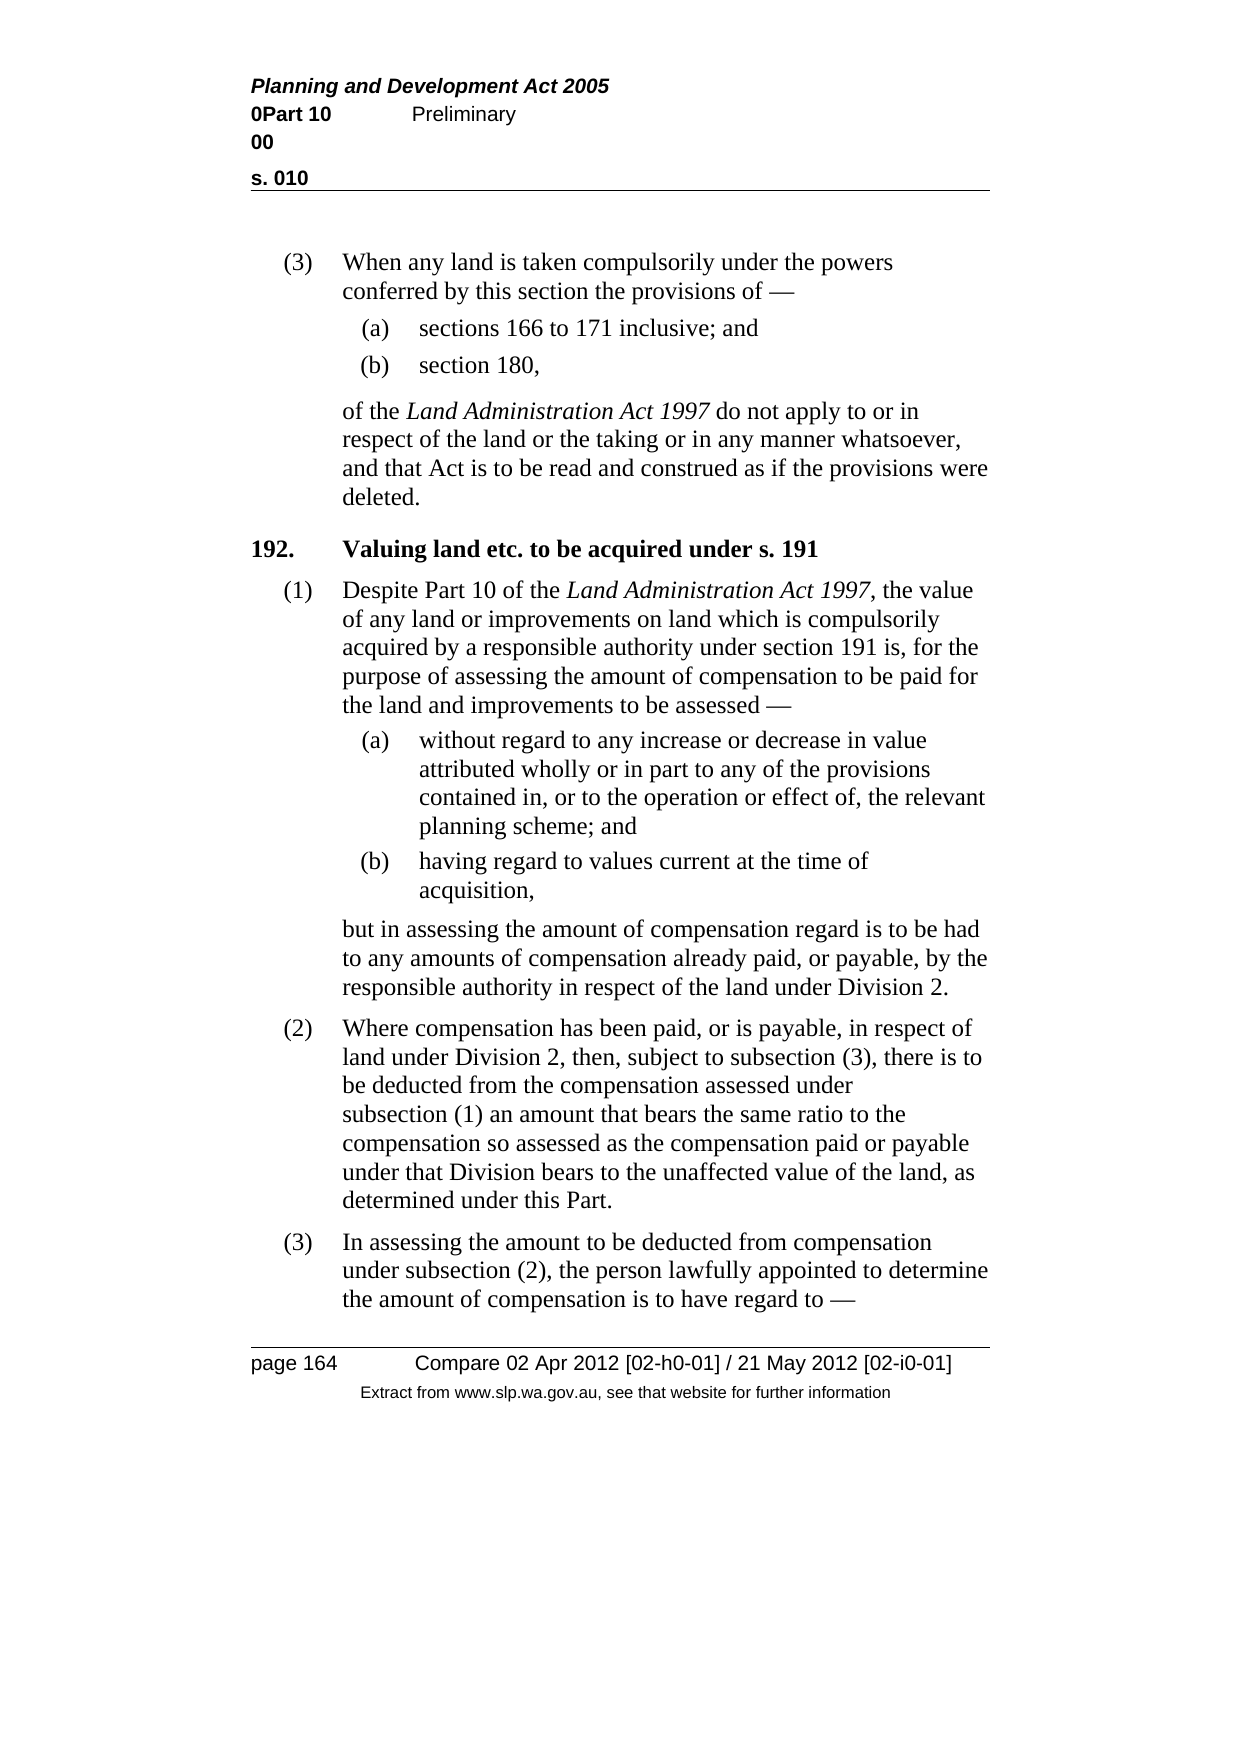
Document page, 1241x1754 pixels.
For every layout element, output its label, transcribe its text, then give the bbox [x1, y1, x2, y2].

text (3) When any land is taken compulsorily under the powers conferred by this section the provisions of — [251, 247, 990, 305]
text (b) having regard to values current at the time of acquisition, [251, 846, 990, 904]
text but in assessing the amount of compensation regard is to be had to any amounts of compensation already paid, or payable, by the responsible authority in respect of the land under Division 2. [251, 914, 990, 1000]
text (3) In assessing the amount to be deducted from compensation under subsection (2), the person lawfully appointed to determine the amount of compensation is to have regard to — [251, 1227, 990, 1313]
text (1) Despite Part 10 of the Land Administration Act 1997, the value of any land or improvements on land which is compulsorily acquired by a responsible authority under section 191 is, for the purpose of assessing the amount of compensation to be paid for the land and improvements to be assessed — [251, 575, 990, 719]
subtitle 192. Valuing land etc. to be acquired under s. 191 [251, 534, 990, 562]
text of the Land Administration Act 1997 do not apply to or in respect of the land or the taking or in any manner whatsoever, and that Act is to be read and construed as if the provisions were deleted. [251, 396, 990, 511]
text (a) sections 166 to 171 inclusive; and [251, 313, 990, 342]
text (b) section 180, [251, 350, 990, 379]
text (a) without regard to any increase or decrease in value attributed wholly or in part to any of the provisions contained in, or to the operation or effect of, the relevant planning scheme; and [251, 725, 990, 840]
text (2) Where compensation has been paid, or is payable, in respect of land under Division 2, then, subject to subsection (3), there is to be deducted from the compensation assessed under subsection (1) an amount that bears the same ratio to the compensation so assessed as the compensation paid or payable under that Division bears to the unaffected value of the land, as determined under this Part. [251, 1013, 990, 1214]
